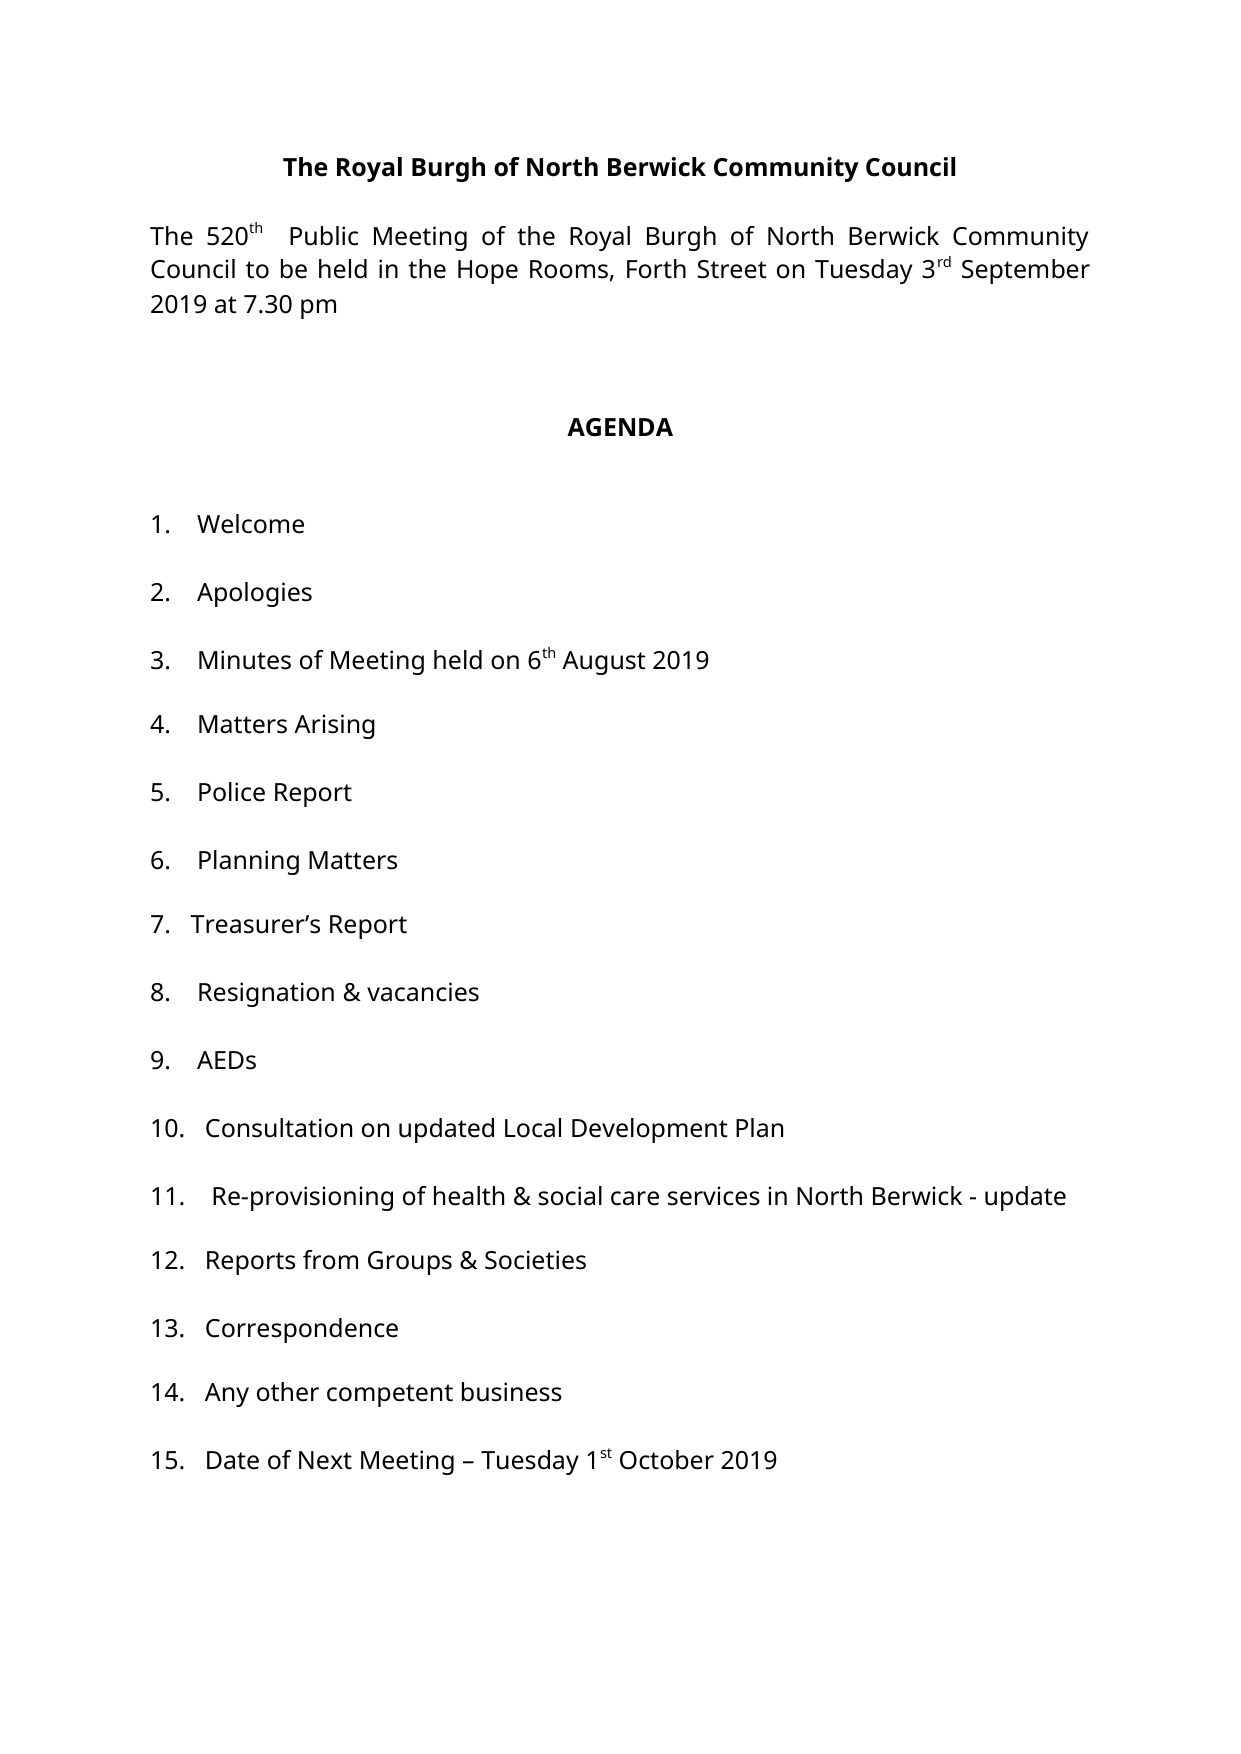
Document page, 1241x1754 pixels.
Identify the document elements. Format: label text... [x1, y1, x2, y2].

text 1. Welcome [150, 506, 1090, 540]
text 13. Correspondence [150, 1311, 1090, 1345]
text 7. Treasurer’s Report [150, 906, 1090, 941]
text 10. Consultation on updated Local Development Plan [150, 1111, 1090, 1145]
text 4. Matters Arising [150, 706, 1090, 740]
text 11. Re-provisioning of health & social care services in North Berwick - update [150, 1179, 1090, 1213]
text AGENDA [150, 410, 1090, 444]
text The 520th Public Meeting of the Royal Burgh of North Berwick Community Council to be held in the Hope Rooms, Forth Street on Tuesday 3rd September 2019 at 7.30 pm [150, 218, 1090, 320]
text 3. Minutes of Meeting held on 6th August 2019 [150, 642, 1090, 677]
text 14. Any other competent business [150, 1375, 1090, 1409]
text 15. Date of Next Meeting – Tuesday 1st October 2019 [150, 1443, 1090, 1477]
text 12. Reports from Groups & Societies [150, 1243, 1090, 1277]
text 6. Planning Matters [150, 843, 1090, 877]
text 8. Resignation & vacancies [150, 974, 1090, 1009]
text 9. AEDs [150, 1043, 1090, 1077]
text The Royal Burgh of North Berwick Community Council [150, 150, 1090, 184]
text 5. Police Report [150, 774, 1090, 808]
text 2. Apologies [150, 574, 1090, 608]
